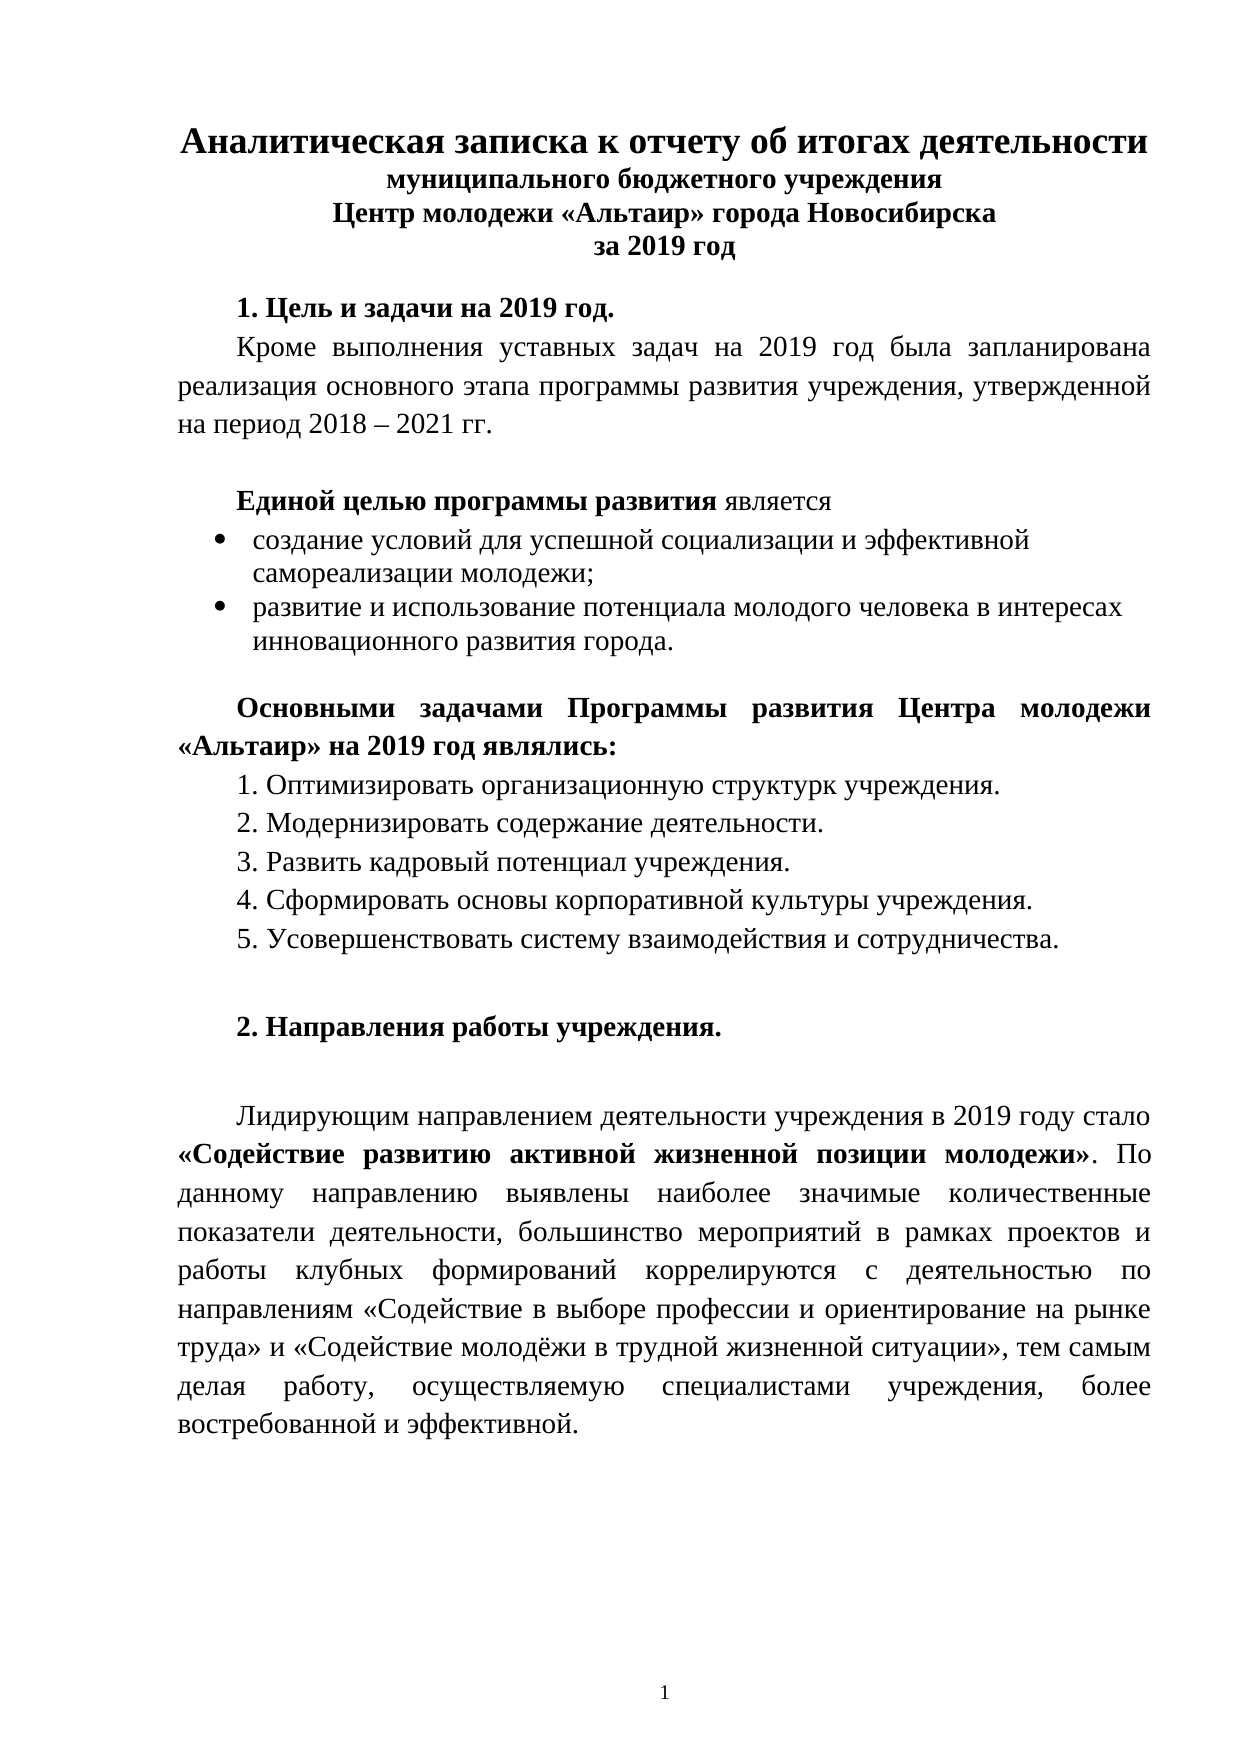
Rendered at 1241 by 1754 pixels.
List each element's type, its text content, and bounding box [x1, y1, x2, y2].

list Развить кадровый потенциал учреждения. [236, 844, 1152, 877]
list развитие и использование потенциала молодого человека в интересах инновационного развития города. [215, 589, 1152, 656]
list Модернизировать содержание деятельности. [236, 805, 1152, 839]
list Единой целью программы развития является [177, 483, 1152, 517]
text Лидирующим направлением деятельности учреждения в 2019 году стало «Содействие развитию активной жизненной позиции молодежи». По данному направлению выявлены наиболее значимые количественные показатели деятельности, большинство мероприятий в рамках проектов и работы клубных формирований коррелируются с деятельностью по направлениям «Содействие в выборе профессии и ориентирование на рынке труда» и «Содействие молодёжи в трудной жизненной ситуации», тем самым делая работу, осуществляемую специалистами учреждения, более востребованной и эффективной. [177, 1098, 1152, 1440]
text Центр молодежи «Альтаир» города Новосибирска [177, 195, 1152, 228]
list Сформировать основы корпоративной культуры учреждения. [236, 882, 1152, 916]
list Оптимизировать организационную структурк учреждения. [236, 767, 1152, 800]
text Аналитическая записка к отчету об итогах деятельности [177, 118, 1152, 161]
list создание условий для успешной социализации и эффективной самореализации молодежи; [215, 522, 1152, 589]
text Основными задачами Программы развития Центра молодежи «Альтаир» на 2019 год являлись: [177, 690, 1152, 762]
text муниципального бюджетного учреждения [177, 161, 1152, 195]
list 1. Цель и задачи на 2019 год. [177, 291, 1152, 324]
text 2. Направления работы учреждения. [177, 1009, 1152, 1043]
text за 2019 год [177, 228, 1152, 262]
list Кроме выполнения уставных задач на 2019 год была запланирована реализация основного этапа программы развития учреждения, утвержденной на период 2018 – 2021 гг. [177, 329, 1152, 440]
list Усовершенствовать систему взаимодействия и сотрудничества. [236, 921, 1152, 954]
